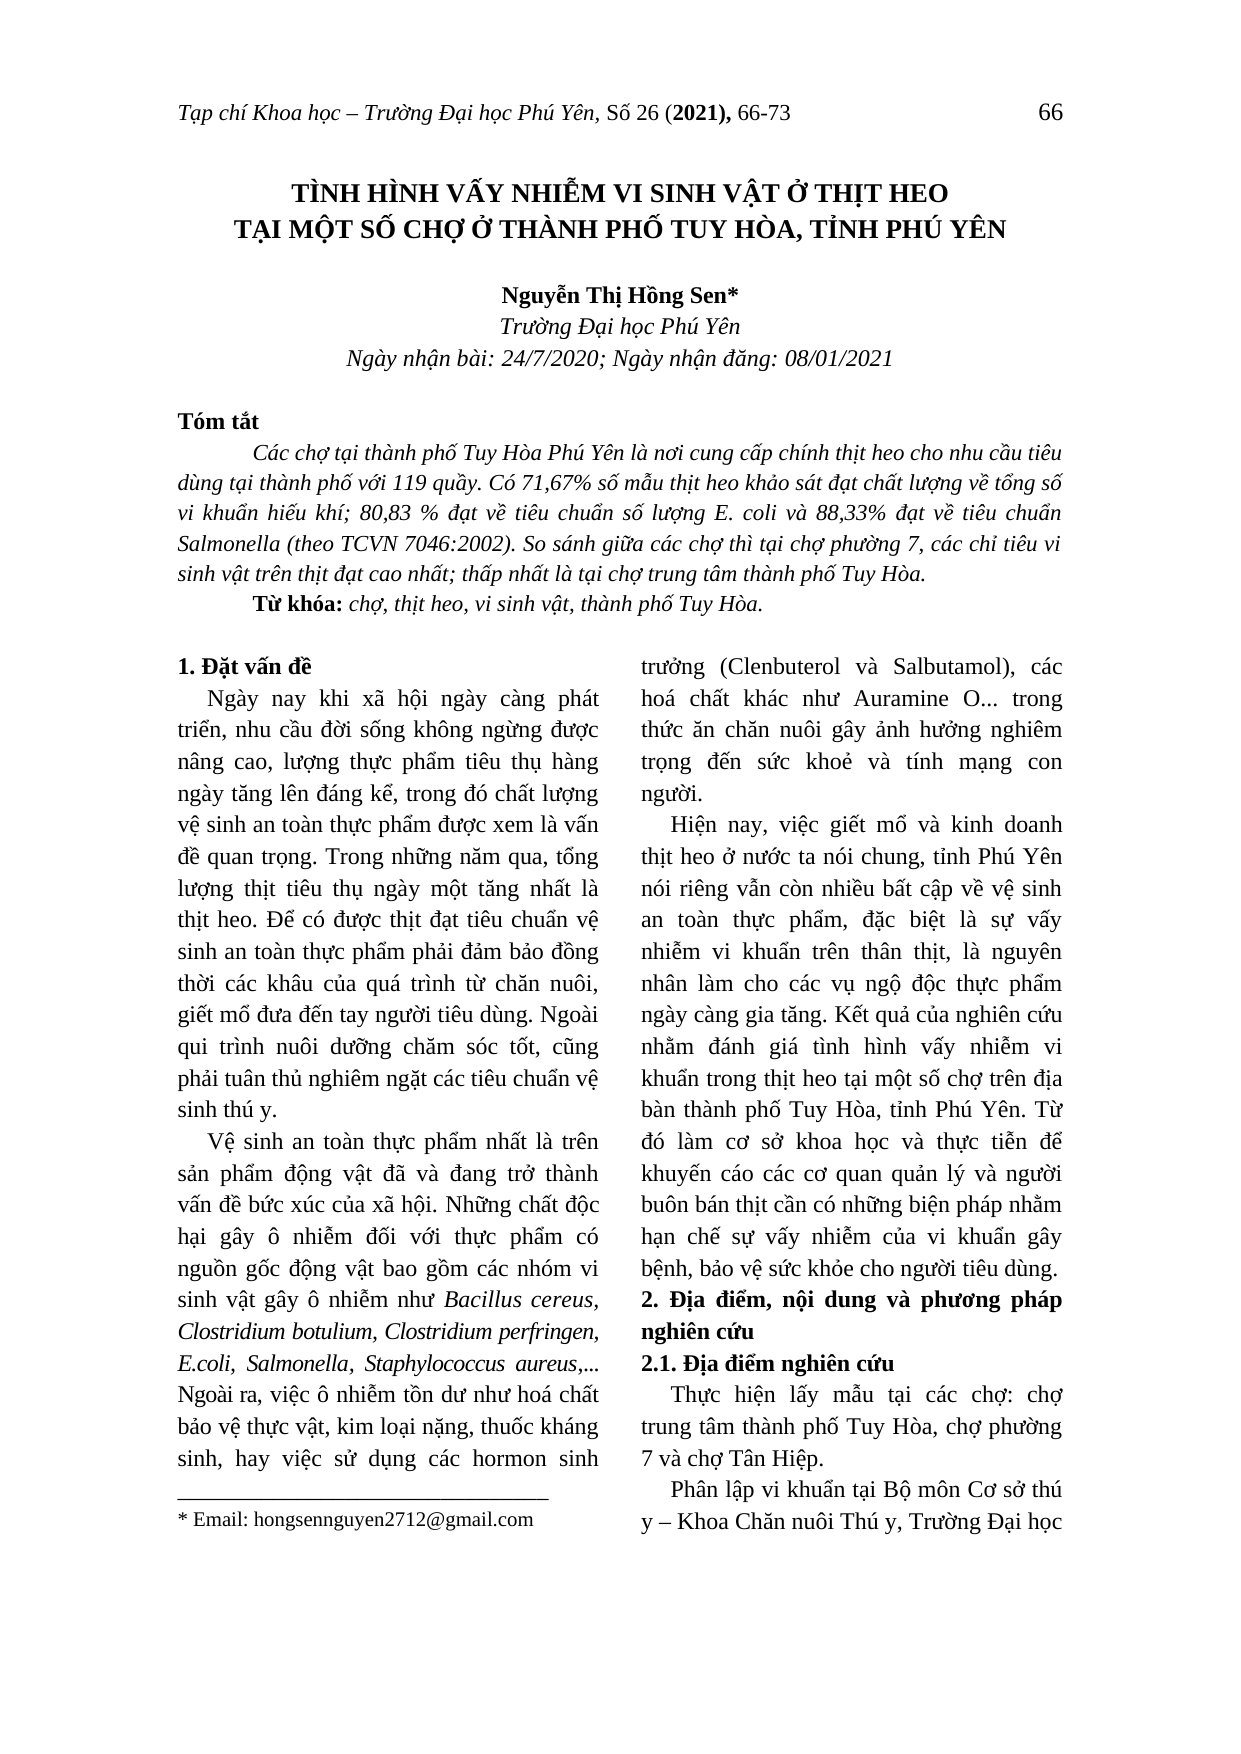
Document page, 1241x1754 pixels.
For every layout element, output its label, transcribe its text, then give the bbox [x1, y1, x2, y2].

text Các chợ tại thành phố Tuy Hòa Phú Yên là nơi cung cấp chính thịt heo cho nhu cầu tiêu dùng tại thành phố với 119 quầy. Có 71,67% số mẫu thịt heo khảo sát đạt chất lượng về tổng số vi khuẩn hiếu khí; 80,83 % đạt về tiêu chuẩn số lượng E. coli và 88,33% đạt về tiêu chuẩn Salmonella (theo TCVN 7046:2002). So sánh giữa các chợ thì tại chợ phường 7, các chỉ tiêu vi sinh vật trên thịt đạt cao nhất; thấp nhất là tại chợ trung tâm thành phố Tuy Hòa. [177, 439, 1063, 586]
text Từ khóa: chợ, thịt heo, vi sinh vật, thành phố Tuy Hòa. [177, 590, 1063, 616]
text * Email: hongsennguyen2712@gmail.com [177, 1507, 599, 1531]
text Nguyễn Thị Hồng Sen* [177, 281, 1063, 308]
text 1. Đặt vấn đề [177, 652, 599, 679]
text Hiện nay, việc giết mổ và kinh doanh thịt heo ở nước ta nói chung, tỉnh Phú Yên nói riêng vẫn còn nhiều bất cập về vệ sinh an toàn thực phẩm, đặc biệt là sự vấy nhiễm vi khuẩn trên thân thịt, là nguyên nhân làm cho các vụ ngộ độc thực phẩm ngày càng gia tăng. Kết quả của nghiên cứu nhằm đánh giá tình hình vấy nhiễm vi khuẩn trong thịt heo tại một số chợ trên địa bàn thành phố Tuy Hòa, tỉnh Phú Yên. Từ đó làm cơ sở khoa học và thực tiễn để khuyến cáo các cơ quan quản lý và người buôn bán thịt cần có những biện pháp nhằm hạn chế sự vấy nhiễm của vi khuẩn gây bệnh, bảo vệ sức khỏe cho người tiêu dùng. [641, 810, 1063, 1281]
text 2.1. Địa điểm nghiên cứu [641, 1349, 1063, 1376]
text Thực hiện lấy mẫu tại các chợ: chợ trung tâm thành phố Tuy Hòa, chợ phường 7 và chợ Tân Hiệp. [641, 1380, 1063, 1471]
text trưởng (Clenbuterol và Salbutamol), các hoá chất khác như Auramine O... trong thức ăn chăn nuôi gây ảnh hưởng nghiêm trọng đến sức khoẻ và tính mạng con người. [641, 652, 1063, 806]
text Ngày nay khi xã hội ngày càng phát triển, nhu cầu đời sống không ngừng được nâng cao, lượng thực phẩm tiêu thụ hàng ngày tăng lên đáng kể, trong đó chất lượng vệ sinh an toàn thực phẩm được xem là vấn đề quan trọng. Trong những năm qua, tổng lượng thịt tiêu thụ ngày một tăng nhất là thịt heo. Để có được thịt đạt tiêu chuẩn vệ sinh an toàn thực phẩm phải đảm bảo đồng thời các khâu của quá trình từ chăn nuôi, giết mổ đưa đến tay người tiêu dùng. Ngoài qui trình nuôi dưỡng chăm sóc tốt, cũng phải tuân thủ nghiêm ngặt các tiêu chuẩn vệ sinh thú y. [177, 684, 599, 1123]
text Vệ sinh an toàn thực phẩm nhất là trên sản phẩm động vật đã và đang trở thành vấn đề bức xúc của xã hội. Những chất độc hại gây ô nhiễm đối với thực phẩm có nguồn gốc động vật bao gồm các nhóm vi sinh vật gây ô nhiễm như Bacillus cereus, Clostridium botulium, Clostridium perfringen, E.coli, Salmonella, Staphylococcus aureus,... Ngoài ra, việc ô nhiễm tồn dư như hoá chất bảo vệ thực vật, kim loại nặng, thuốc kháng sinh, hay việc sử dụng các hormon sinh _______________________________ [177, 1127, 599, 1503]
text Tóm tắt [177, 407, 1063, 435]
text Ngày nhận bài: 24/7/2020; Ngày nhận đăng: 08/01/2021 [177, 344, 1063, 372]
text TÌNH HÌNH VẤY NHIỄM VI SINH VẬT Ở THỊT HEO [177, 177, 1063, 208]
text TẠI MỘT SỐ CHỢ Ở THÀNH PHỐ TUY HÒA, TỈNH PHÚ YÊN [177, 213, 1063, 244]
text 2. Địa điểm, nội dung và phương pháp nghiên cứu [641, 1285, 1063, 1344]
text Trường Đại học Phú Yên [177, 312, 1063, 340]
text Phân lập vi khuẩn tại Bộ môn Cơ sở thú y – Khoa Chăn nuôi Thú y, Trường Đại học Tây Nguyên và Trung tâm kiểm tra vệ sinh Thú y Trung Ương 1. [641, 1475, 1063, 1534]
